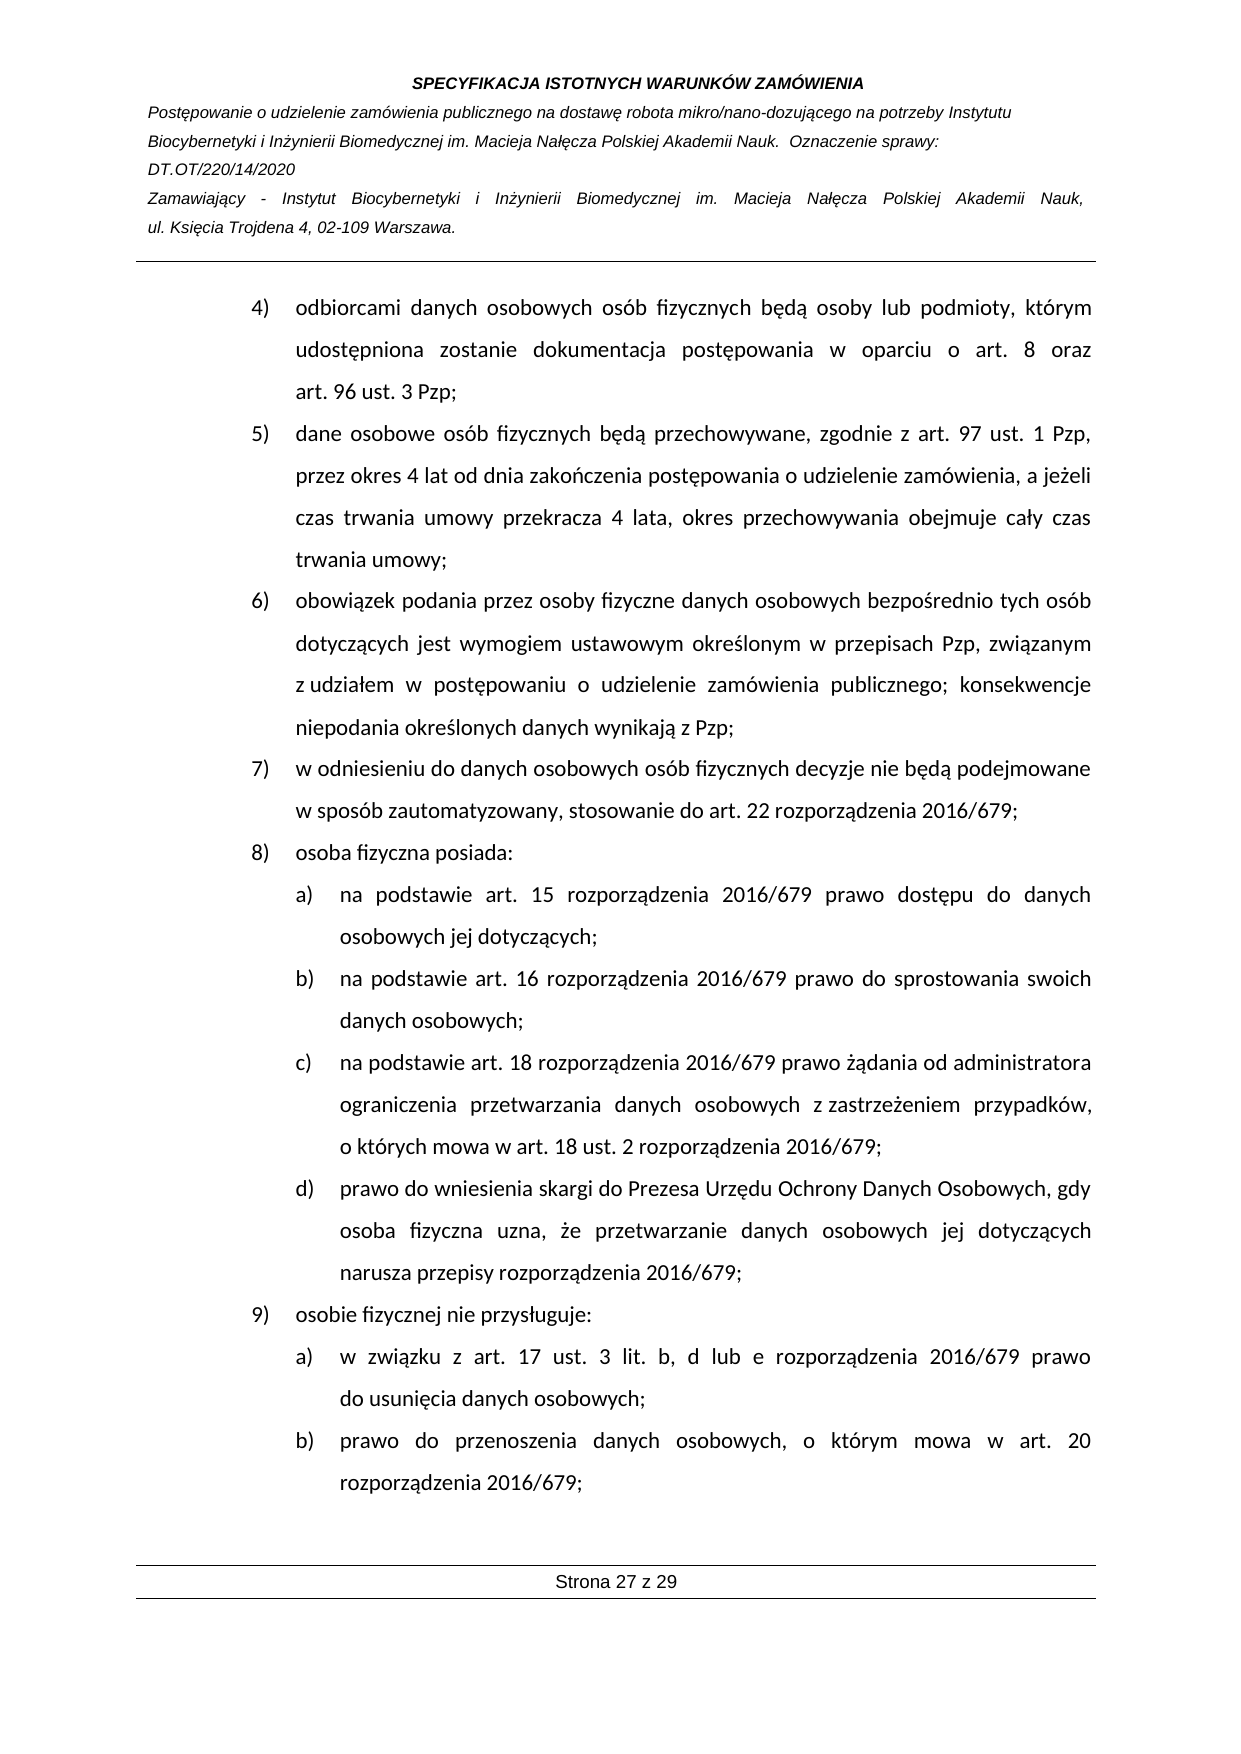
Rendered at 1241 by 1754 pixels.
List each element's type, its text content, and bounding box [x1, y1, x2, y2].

list osobie fizycznej nie przysługuje: [251, 1300, 1093, 1328]
list w związku z art. 17 ust. 3 lit. b, d lub e rozporządzenia 2016/679 prawo do usunięcia danych osobowych; [295, 1342, 1093, 1412]
list dane osobowe osób fizycznych będą przechowywane, zgodnie z art. 97 ust. 1 Pzp, przez okres 4 lat od dnia zakończenia postępowania o udzielenie zamówienia, a jeżeli czas trwania umowy przekracza 4 lata, okres przechowywania obejmuje cały czas trwania umowy; [251, 419, 1093, 573]
list osoba fizyczna posiada: [251, 838, 1093, 867]
list odbiorcami danych osobowych osób fizycznych będą osoby lub podmioty, którym udostępniona zostanie dokumentacja postępowania w oparciu o art. 8 oraz art. 96 ust. 3 Pzp; [251, 293, 1093, 405]
list na podstawie art. 18 rozporządzenia 2016/679 prawo żądania od administratora ograniczenia przetwarzania danych osobowych z zastrzeżeniem przypadków, o których mowa w art. 18 ust. 2 rozporządzenia 2016/679; [295, 1048, 1093, 1160]
list prawo do przenoszenia danych osobowych, o którym mowa w art. 20 rozporządzenia 2016/679; [295, 1426, 1093, 1496]
list na podstawie art. 15 rozporządzenia 2016/679 prawo dostępu do danych osobowych jej dotyczących; [295, 881, 1093, 951]
list prawo do wniesienia skargi do Prezesa Urzędu Ochrony Danych Osobowych, gdy osoba fizyczna uzna, że przetwarzanie danych osobowych jej dotyczących narusza przepisy rozporządzenia 2016/679; [295, 1174, 1093, 1286]
list na podstawie art. 16 rozporządzenia 2016/679 prawo do sprostowania swoich danych osobowych; [295, 964, 1093, 1034]
list w odniesieniu do danych osobowych osób fizycznych decyzje nie będą podejmowane w sposób zautomatyzowany, stosowanie do art. 22 rozporządzenia 2016/679; [251, 754, 1093, 824]
list obowiązek podania przez osoby fizyczne danych osobowych bezpośrednio tych osób dotyczących jest wymogiem ustawowym określonym w przepisach Pzp, związanym z udziałem w postępowaniu o udzielenie zamówienia publicznego; konsekwencje niepodania określonych danych wynikają z Pzp; [251, 587, 1093, 741]
